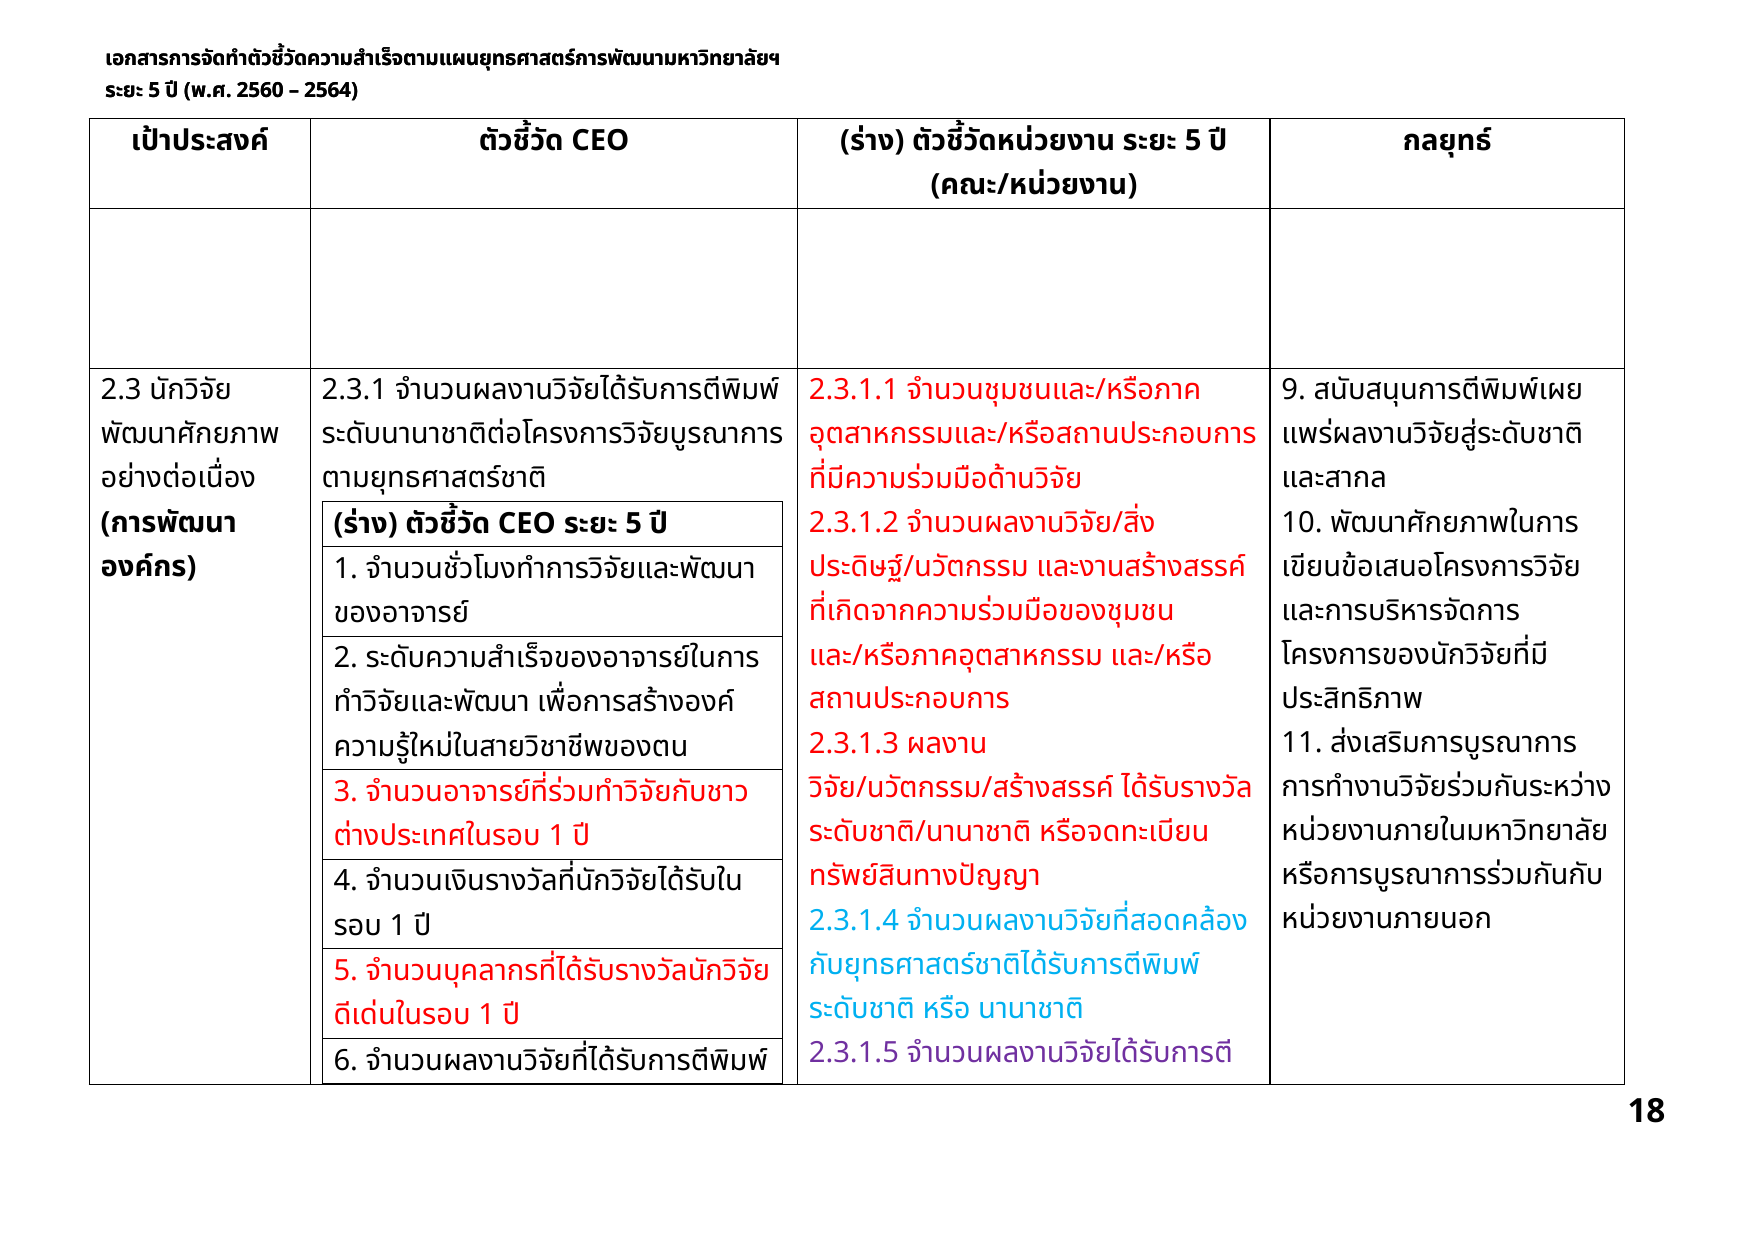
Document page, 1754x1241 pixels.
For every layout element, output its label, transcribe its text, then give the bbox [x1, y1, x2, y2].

table_header เป้าประสงค์ [90, 119, 310, 208]
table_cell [90, 369, 310, 1084]
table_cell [311, 369, 797, 1084]
table_header ตัวชี้วัด CEO [311, 119, 797, 208]
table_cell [311, 209, 797, 367]
table_header (ร่าง) ตัวชี้วัดหน่วยงาน ระยะ 5 ปี (คณะ/หน่วยงาน) [798, 119, 1269, 208]
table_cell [798, 209, 1269, 367]
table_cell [1271, 369, 1624, 1084]
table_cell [1271, 209, 1624, 367]
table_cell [90, 209, 310, 367]
table_header กลยุทธ์ [1271, 119, 1624, 208]
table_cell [798, 369, 1269, 1084]
